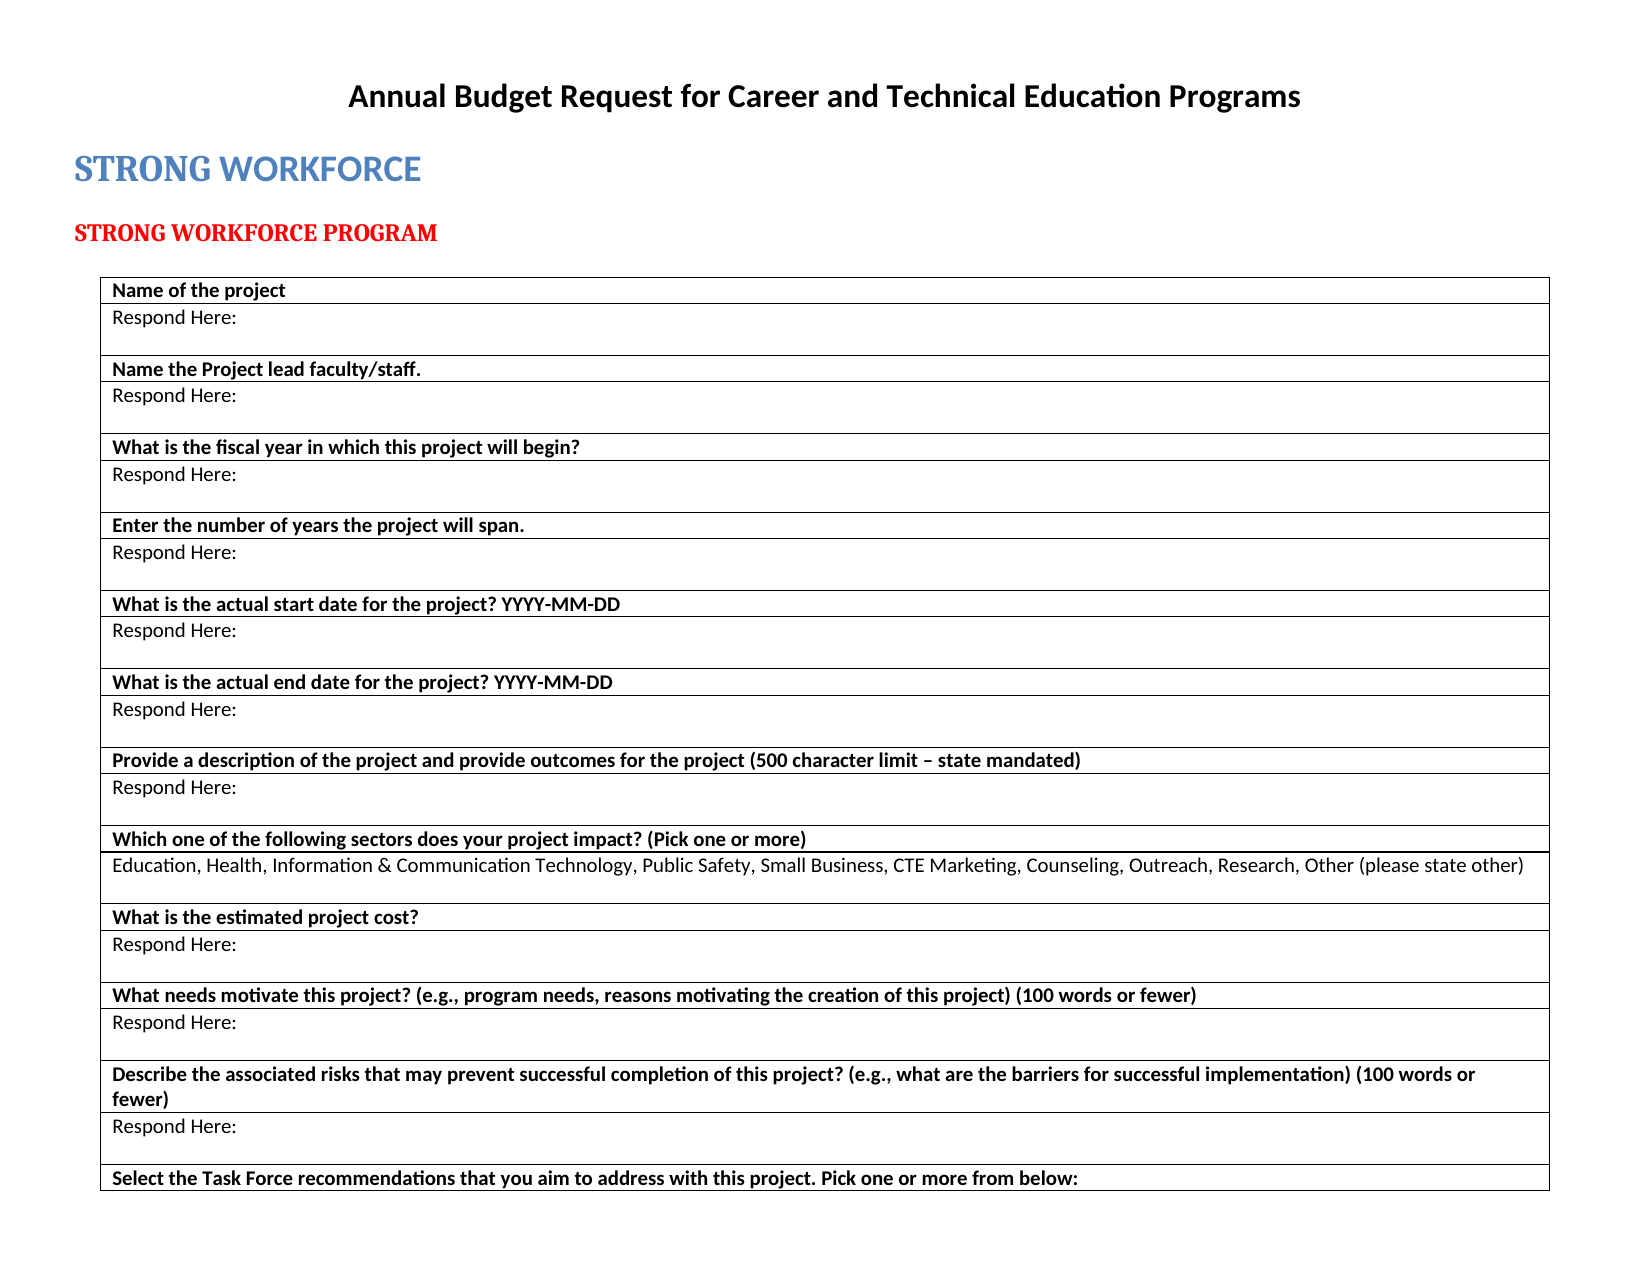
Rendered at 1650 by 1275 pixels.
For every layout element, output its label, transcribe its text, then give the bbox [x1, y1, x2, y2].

table_cell What is the estimated project cost? [101, 904, 1549, 930]
table_cell Respond Here: [101, 304, 1549, 355]
table_cell Name the Project lead faculty/staff. [101, 356, 1549, 381]
text STRONG WORKFORCE PROGRAM [75, 219, 1575, 248]
text Annual Budget Request for Career and Technical Education Programs [75, 75, 1575, 116]
table_cell Respond Here: [101, 382, 1549, 433]
table_cell Respond Here: [101, 1113, 1549, 1164]
table_cell Describe the associated risks that may prevent successful completion of this project? (e.g., what are the barriers for successful implementation) (100 words or fewer) [101, 1061, 1549, 1112]
text STRONG WORKFORCE [75, 144, 1575, 190]
table_cell Respond Here: [101, 931, 1549, 982]
table_cell Education, Health, Information & Communication Technology, Public Safety, Small Business, CTE Marketing, Counseling, Outreach, Research, Other (please state other) [101, 853, 1549, 903]
table_cell Select the Task Force recommendations that you aim to address with this project. Pick one or more from below: [101, 1165, 1549, 1190]
table_cell Respond Here: [101, 774, 1549, 825]
table_cell Which one of the following sectors does your project impact? (Pick one or more) [101, 826, 1549, 851]
table_cell Provide a description of the project and provide outcomes for the project (500 character limit – state mandated) [101, 748, 1549, 773]
table_cell Respond Here: [101, 539, 1549, 590]
table_cell Respond Here: [101, 617, 1549, 668]
table_header Name of the project [101, 278, 1549, 303]
table_cell Respond Here: [101, 461, 1549, 512]
table_cell Respond Here: [101, 1009, 1549, 1060]
table_cell What is the actual start date for the project? YYYY-MM-DD [101, 591, 1549, 616]
table_cell What is the fiscal year in which this project will begin? [101, 434, 1549, 460]
table_cell Respond Here: [101, 696, 1549, 747]
table_cell What needs motivate this project? (e.g., program needs, reasons motivating the creation of this project) (100 words or fewer) [101, 983, 1549, 1008]
table_cell What is the actual end date for the project? YYYY-MM-DD [101, 669, 1549, 695]
table_cell Enter the number of years the project will span. [101, 513, 1549, 538]
